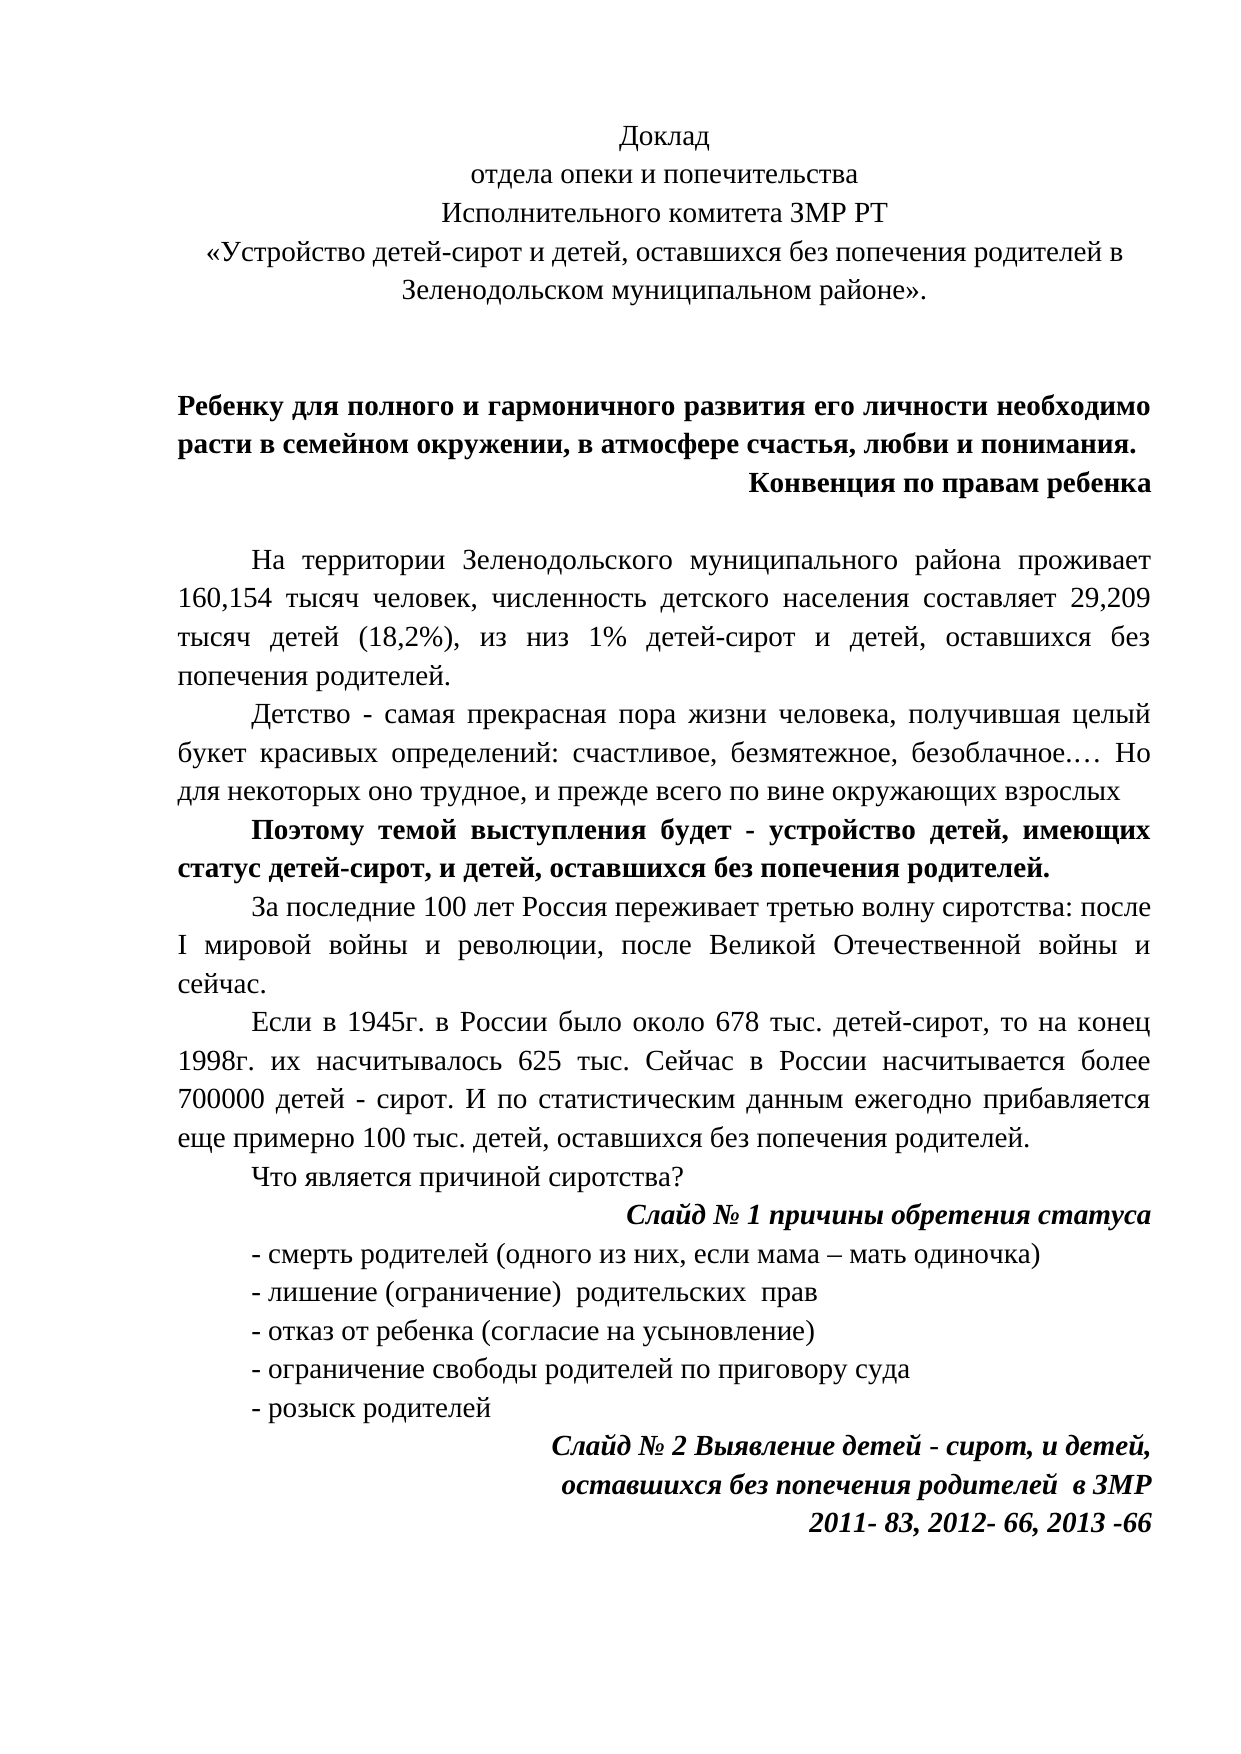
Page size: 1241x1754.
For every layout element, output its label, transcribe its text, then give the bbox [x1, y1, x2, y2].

text Ребенку для полного и гармоничного развития его личности необходимо расти в семейном окружении, в атмосфере счастья, любви и понимания. [177, 388, 1152, 460]
text Слайд № 2 Выявление детей - сирот, и детей, [177, 1428, 1152, 1462]
text 2011- 83, 2012- 66, 2013 -66 [177, 1506, 1152, 1539]
text Исполнительного комитета ЗМР РТ [177, 195, 1152, 229]
text На территории Зеленодольского муниципального района проживает 160,154 тысяч человек, численность детского населения составляет 29,209 тысяч детей (18,2%), из низ 1% детей-сирот и детей, оставшихся без попечения родителей. [177, 542, 1152, 691]
text - ограничение свободы родителей по приговору суда [177, 1351, 1152, 1385]
text отдела опеки и попечительства [177, 157, 1152, 190]
text «Устройство детей-сирот и детей, оставшихся без попечения родителей в Зеленодольском муниципальном районе». [177, 234, 1152, 306]
text оставшихся без попечения родителей в ЗМР [177, 1467, 1152, 1501]
text Доклад [177, 118, 1152, 152]
text Если в 1945г. в России было около 678 тыс. детей-сирот, то на конец 1998г. их насчитывалось 625 тыс. Сейчас в России насчитывается более 700000 детей - сирот. И по статистическим данным ежегодно прибавляется еще примерно 100 тыс. детей, оставшихся без попечения родителей. [177, 1004, 1152, 1154]
text - смерть родителей (одного из них, если мама – мать одиночка) [177, 1236, 1152, 1269]
text - розыск родителей [177, 1390, 1152, 1423]
text Поэтому темой выступления будет - устройство детей, имеющих статус детей-сирот, и детей, оставшихся без попечения родителей. [177, 812, 1152, 884]
text Что является причиной сиротства? [177, 1159, 1152, 1192]
text Конвенция по правам ребенка [177, 465, 1152, 498]
text - лишение (ограничение) родительских прав [177, 1274, 1152, 1308]
text Детство - самая прекрасная пора жизни человека, получившая целый букет красивых определений: счастливое, безмятежное, безоблачное.… Но для некоторых оно трудное, и прежде всего по вине окружающих взрослых [177, 696, 1152, 807]
text Слайд № 1 причины обретения статуса [177, 1197, 1152, 1231]
text - отказ от ребенка (согласие на усыновление) [177, 1313, 1152, 1346]
text За последние 100 лет Россия переживает третью волну сиротства: после I мировой войны и революции, после Великой Отечественной войны и сейчас. [177, 889, 1152, 999]
